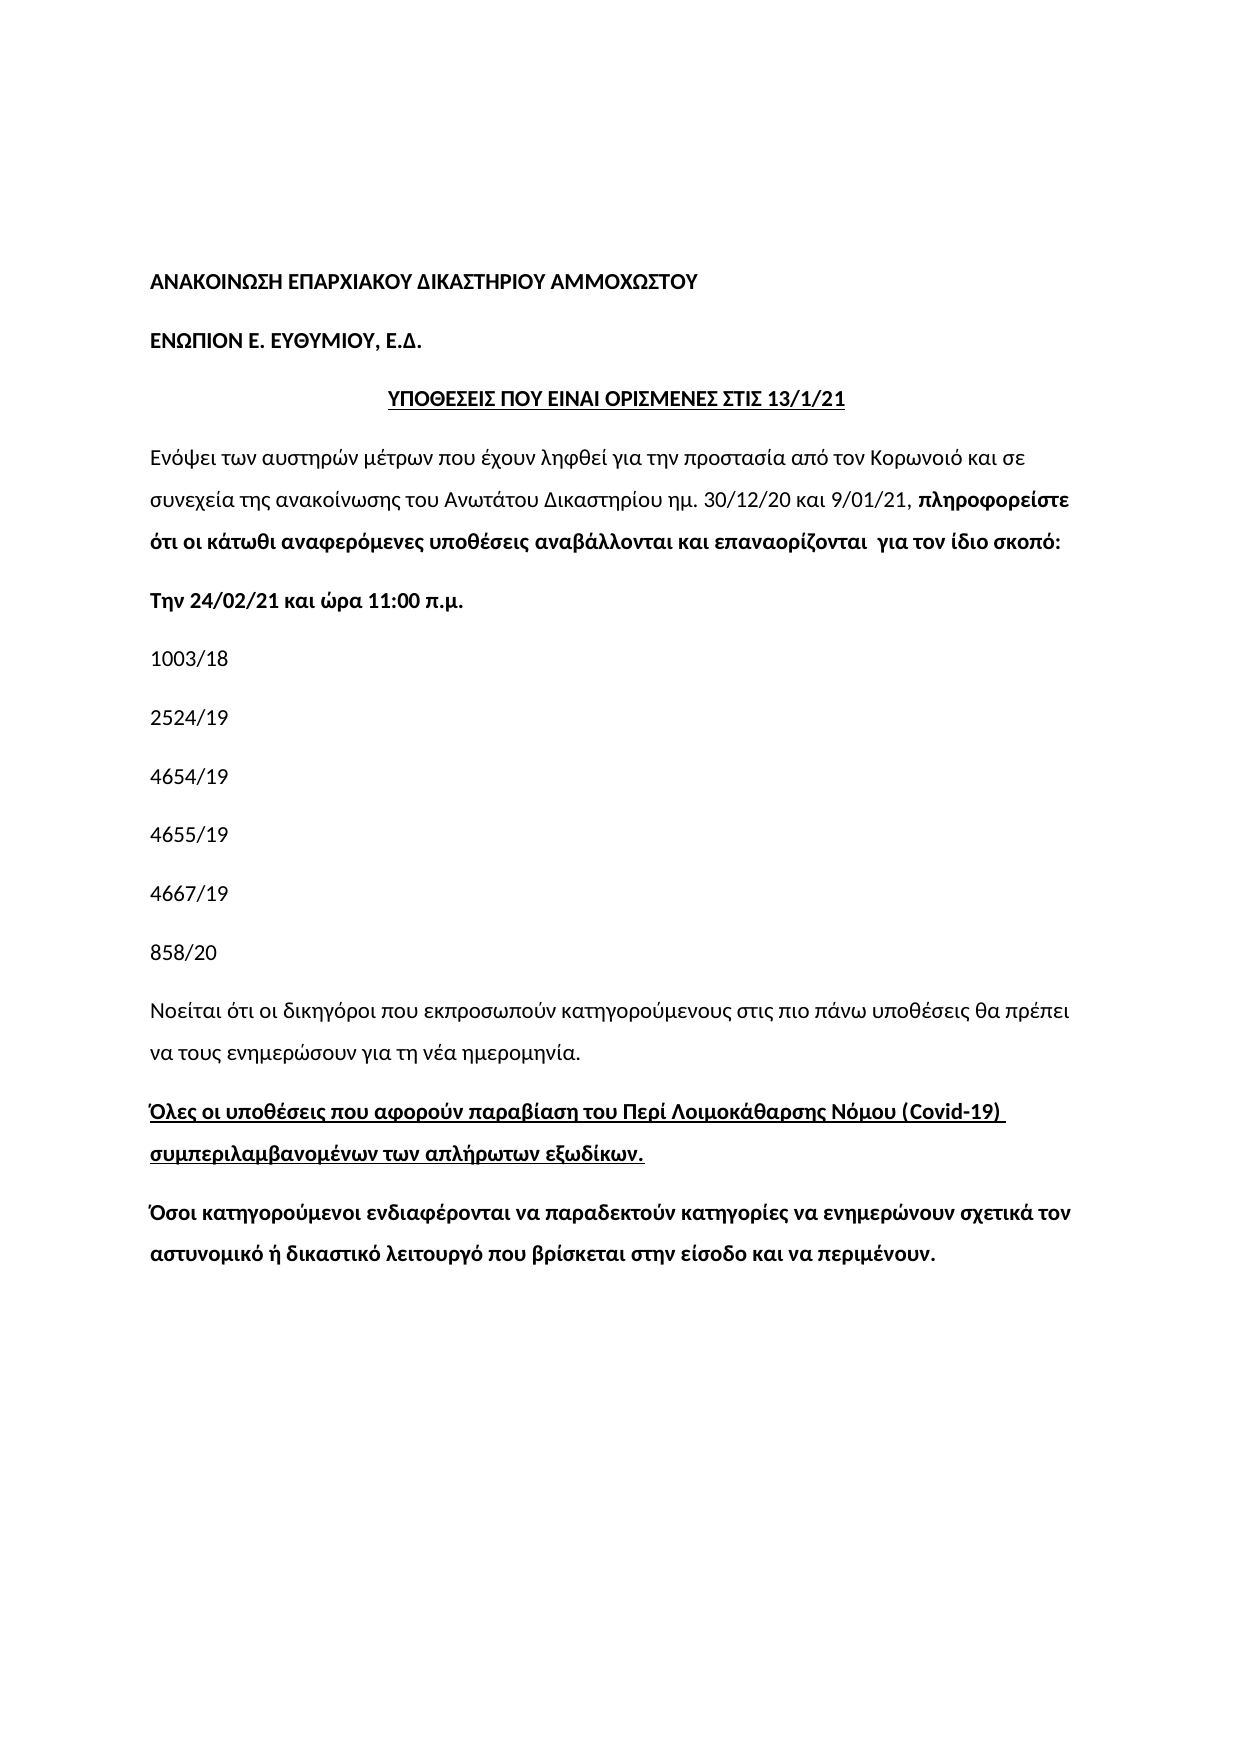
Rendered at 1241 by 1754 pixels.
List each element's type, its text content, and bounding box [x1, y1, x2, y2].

text ΥΠΟΘΕΣΕΙΣ ΠΟΥ ΕΙΝΑΙ ΟΡΙΣΜΕΝΕΣ ΣΤΙΣ 13/1/21 [225, 384, 1090, 413]
text 2524/19 [150, 703, 1090, 731]
text Όλες οι υποθέσεις που αφορούν παραβίαση του Περί Λοιμοκάθαρσης Νόμου (Covid-19) συμπεριλαμβανομένων των απλήρωτων εξωδίκων. [150, 1097, 1090, 1167]
text Νοείται ότι οι δικηγόροι που εκπροσωπούν κατηγορούμενους στις πιο πάνω υποθέσεις θα πρέπει να τους ενημερώσουν για τη νέα ημερομηνία. [150, 996, 1090, 1066]
text Όσοι κατηγορούμενοι ενδιαφέρονται να παραδεκτούν κατηγορίες να ενημερώνουν σχετικά τον αστυνομικό ή δικαστικό λειτουργό που βρίσκεται στην είσοδο και να περιμένουν. [150, 1198, 1090, 1268]
text Ενόψει των αυστηρών μέτρων που έχουν ληφθεί για την προστασία από τον Κορωνοιό και σε συνεχεία της ανακοίνωσης του Ανωτάτου Δικαστηρίου ημ. 30/12/20 και 9/01/21, πληροφορείστε ότι οι κάτωθι αναφερόμενες υποθέσεις αναβάλλονται και επαναορίζονται για τον ίδιο σκοπό: [150, 443, 1090, 555]
text 1003/18 [150, 644, 1090, 672]
text 4654/19 [150, 762, 1090, 790]
text 858/20 [150, 938, 1090, 966]
text 4655/19 [150, 820, 1090, 848]
text Την 24/02/21 και ώρα 11:00 π.μ. [150, 586, 1090, 614]
text 4667/19 [150, 879, 1090, 907]
text ΑΝΑΚΟΙΝΩΣΗ ΕΠΑΡΧΙΑΚΟΥ ΔΙΚΑΣΤΗΡΙΟΥ ΑΜΜΟΧΩΣΤΟΥ [150, 267, 1090, 295]
text ΕΝΩΠΙΟΝ Ε. ΕΥΘΥΜΙΟΥ, Ε.Δ. [150, 326, 1090, 354]
